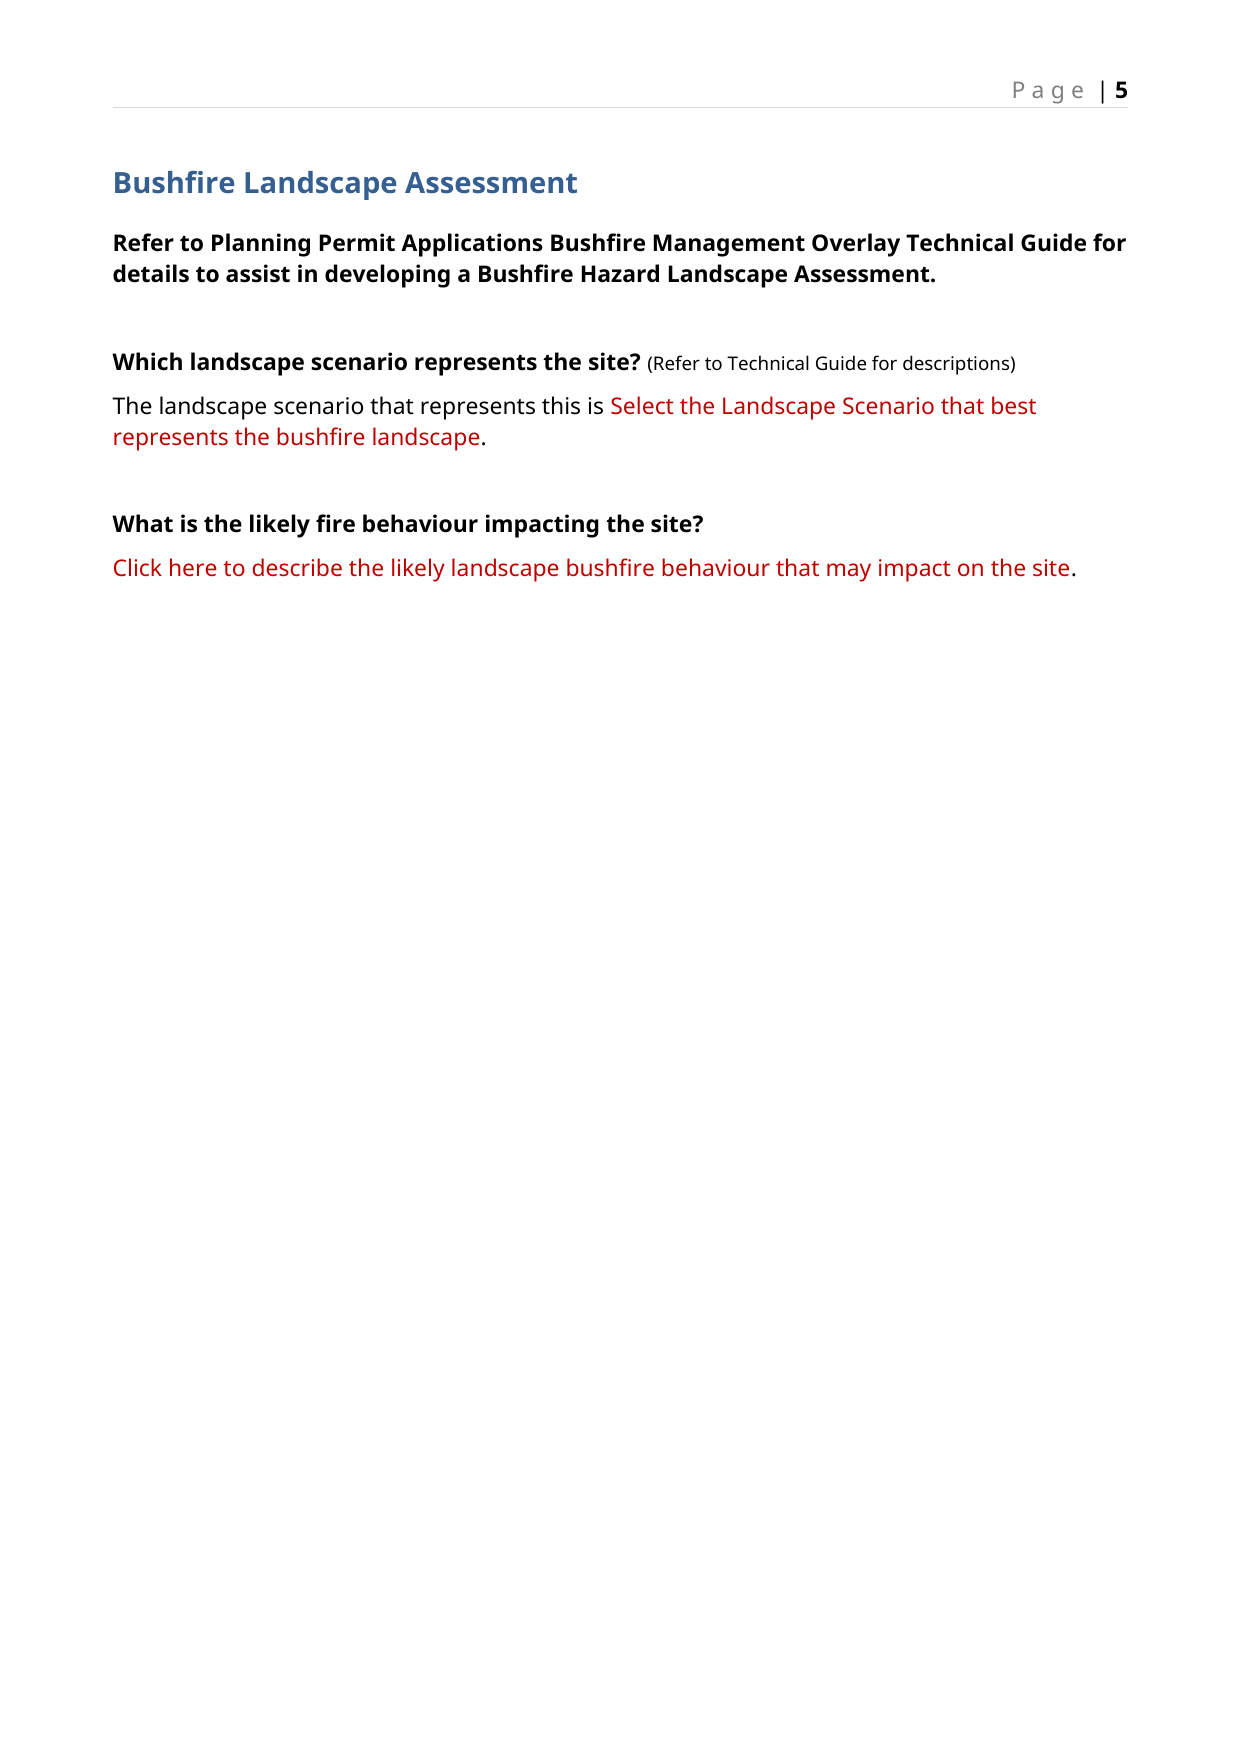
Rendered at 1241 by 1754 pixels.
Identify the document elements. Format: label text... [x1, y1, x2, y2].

text The landscape scenario that represents this is . [112, 390, 1128, 452]
subtitle Bushfire Landscape Assessment [112, 162, 1128, 202]
text What is the likely fire behaviour impacting the site? [112, 508, 1128, 540]
text . [112, 552, 1128, 583]
text Which landscape scenario represents the site? (Refer to Technical Guide for descriptions) [112, 346, 1128, 377]
text Refer to Planning Permit Applications Bushfire Management Overlay Technical Guide for details to assist in developing a Bushfire Hazard Landscape Assessment. [112, 227, 1128, 290]
